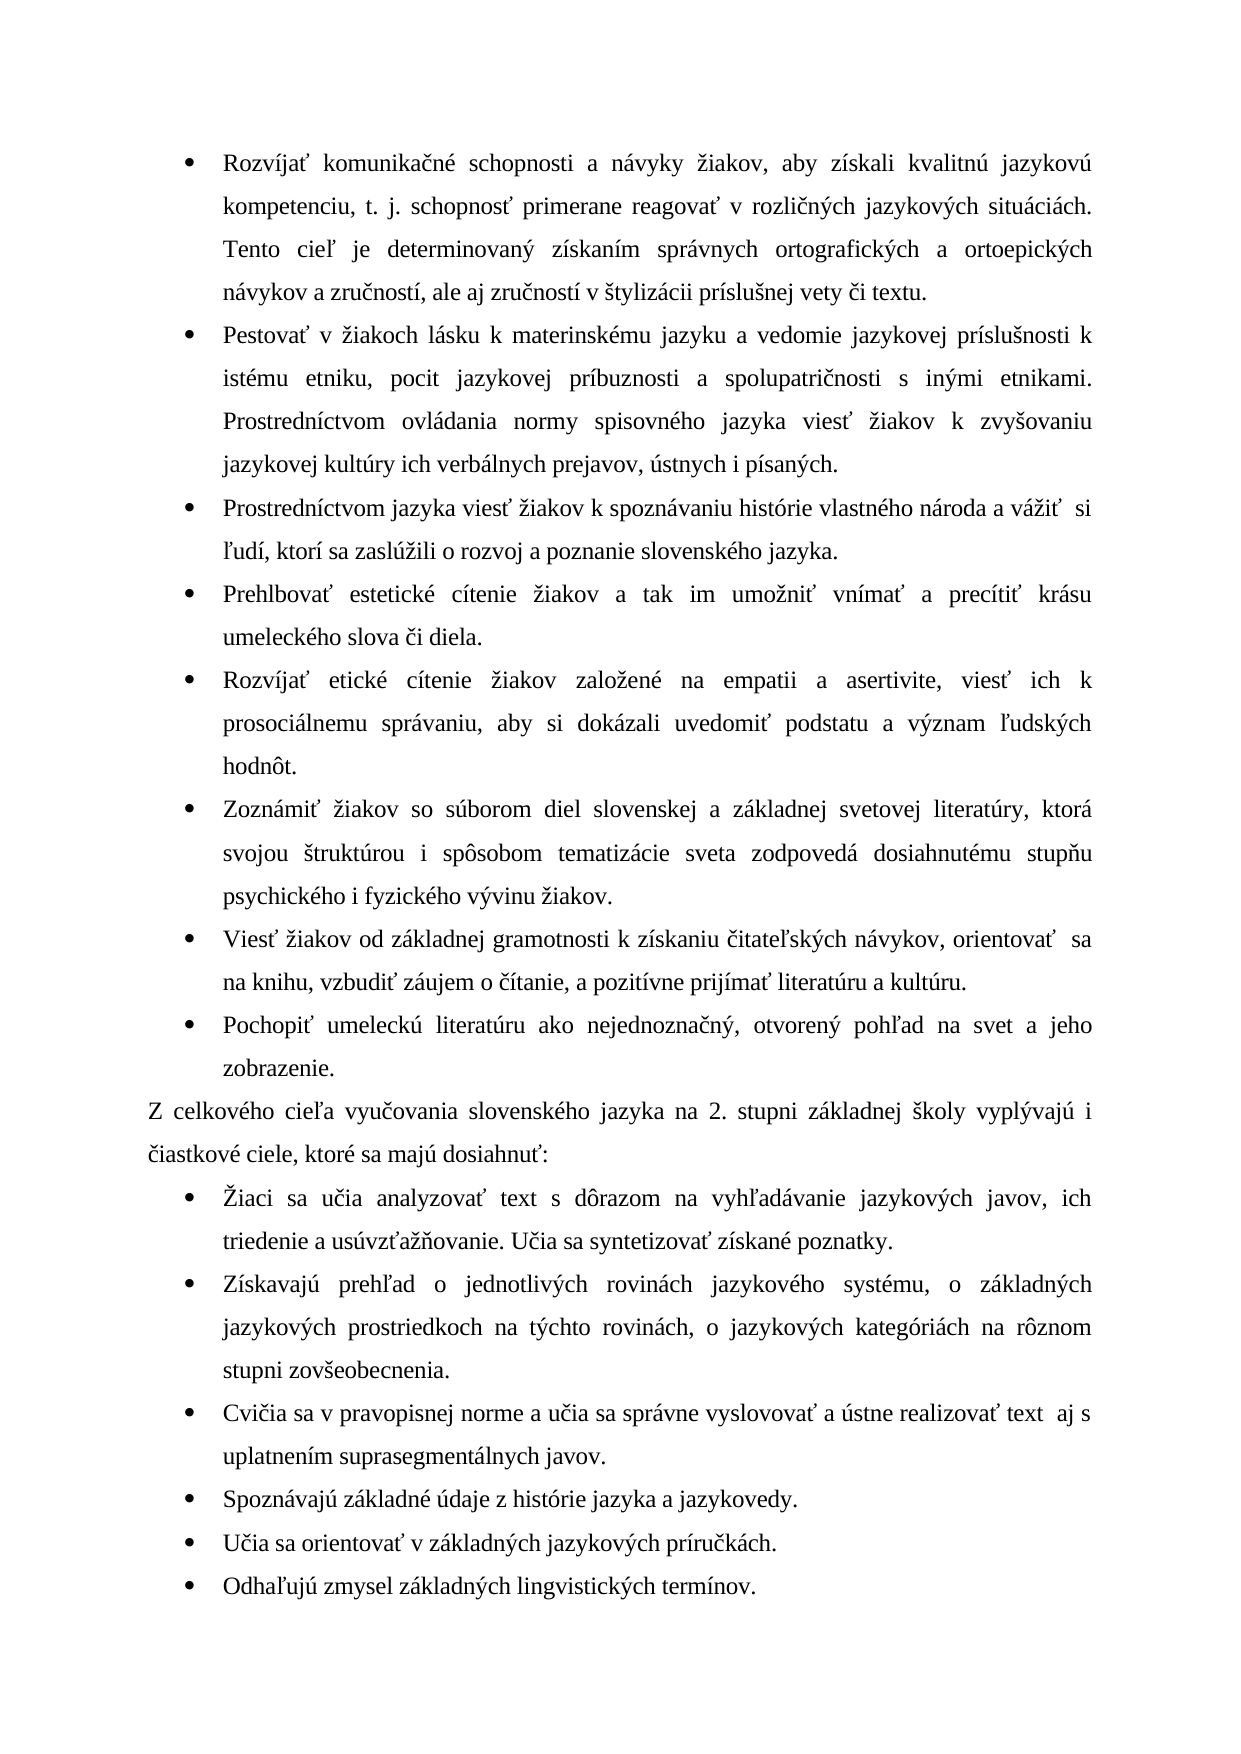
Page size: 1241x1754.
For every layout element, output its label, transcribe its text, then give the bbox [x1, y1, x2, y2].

list Viesť žiakov od základnej gramotnosti k získaniu čitateľských návykov, orientovať sa na knihu, vzbudiť záujem o čítanie, a pozitívne prijímať literatúru a kultúru. [185, 924, 1093, 996]
list Rozvíjať komunikačné schopnosti a návyky žiakov, aby získali kvalitnú jazykovú kompetenciu, t. j. schopnosť primerane reagovať v rozličných jazykových situáciách. Tento cieľ je determinovaný získaním správnych ortografických a ortoepických návykov a zručností, ale aj zručností v štylizácii príslušnej vety či textu. [185, 148, 1093, 306]
text Z celkového cieľa vyučovania slovenského jazyka na 2. stupni základnej školy vyplývajú i čiastkové ciele, ktoré sa majú dosiahnuť: [148, 1096, 1093, 1168]
list Prehlbovať estetické cítenie žiakov a tak im umožniť vnímať a precítiť krásu umeleckého slova či diela. [185, 579, 1093, 651]
list Cvičia sa v pravopisnej norme a učia sa správne vyslovovať a ústne realizovať text aj s uplatnením suprasegmentálnych javov. [185, 1398, 1093, 1470]
list Pestovať v žiakoch lásku k materinskému jazyku a vedomie jazykovej príslušnosti k istému etniku, pocit jazykovej príbuznosti a spolupatričnosti s inými etnikami. Prostredníctvom ovládania normy spisovného jazyka viesť žiakov k zvyšovaniu jazykovej kultúry ich verbálnych prejavov, ústnych i písaných. [185, 320, 1093, 478]
list Rozvíjať etické cítenie žiakov založené na empatii a asertivite, viesť ich k prosociálnemu správaniu, aby si dokázali uvedomiť podstatu a význam ľudských hodnôt. [185, 665, 1093, 780]
list Učia sa orientovať v základných jazykových príručkách. [185, 1528, 1093, 1556]
list Zoznámiť žiakov so súborom diel slovenskej a základnej svetovej literatúry, ktorá svojou štruktúrou i spôsobom tematizácie sveta zodpovedá dosiahnutému stupňu psychického i fyzického vývinu žiakov. [185, 794, 1093, 909]
list Získavajú prehľad o jednotlivých rovinách jazykového systému, o základných jazykových prostriedkoch na týchto rovinách, o jazykových kategóriách na rôznom stupni zovšeobecnenia. [185, 1269, 1093, 1384]
list Žiaci sa učia analyzovať text s dôrazom na vyhľadávanie jazykových javov, ich triedenie a usúvzťažňovanie. Učia sa syntetizovať získané poznatky. [185, 1183, 1093, 1254]
list Odhaľujú zmysel základných lingvistických termínov. [185, 1571, 1093, 1599]
list Spoznávajú základné údaje z histórie jazyka a jazykovedy. [185, 1484, 1093, 1513]
list Prostredníctvom jazyka viesť žiakov k spoznávaniu histórie vlastného národa a vážiť si ľudí, ktorí sa zaslúžili o rozvoj a poznanie slovenského jazyka. [185, 493, 1093, 564]
list Pochopiť umeleckú literatúru ako nejednoznačný, otvorený pohľad na svet a jeho zobrazenie. [185, 1010, 1093, 1082]
